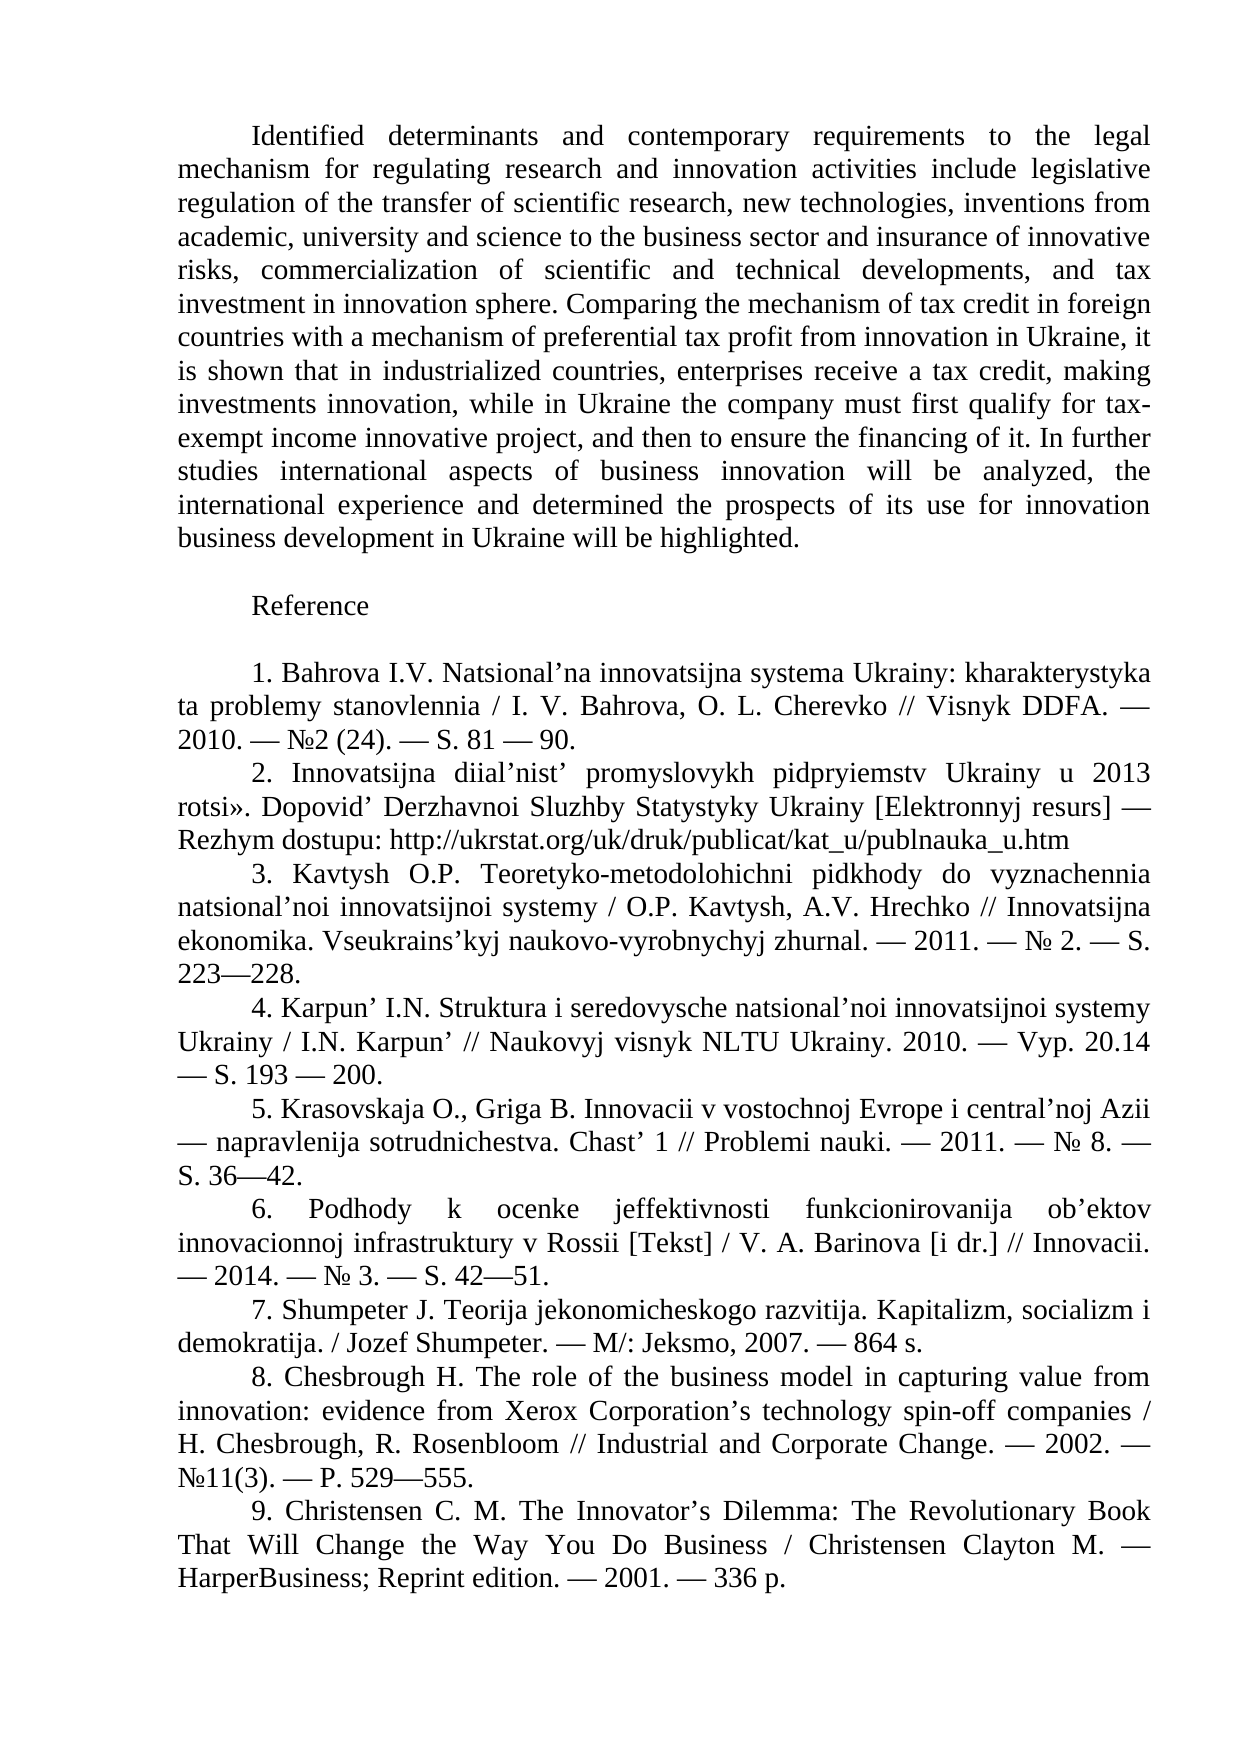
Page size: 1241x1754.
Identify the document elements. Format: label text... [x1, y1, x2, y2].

text 1. Bahrova I.V. Natsional’na innovatsijna systema Ukrainy: kharakterystyka ta problemy stanovlennia / I. V. Bahrova, O. L. Cherevko // Visnyk DDFA. — 2010. — №2 (24). — S. 81 — 90. [177, 655, 1152, 755]
text 3. Kavtysh O.P. Teoretyko-metodolohichni pidkhody do vyznachennia natsional’noi innovatsijnoi systemy / O.P. Kavtysh, A.V. Hrechko // Innovatsijna ekonomika. Vseukrains’kyj naukovo-vyrobnychyj zhurnal. — 2011. — № 2. — S. 223—228. [177, 856, 1152, 990]
text 8. Chesbrough H. The role of the business model in capturing value from innovation: evidence from Xerox Corporation’s technology spin-off companies / H. Chesbrough, R. Rosenbloom // Industrial and Corporate Change. — 2002. — №11(3). — P. 529—555. [177, 1359, 1152, 1493]
text 6. Podhody k ocenke jeffektivnosti funkcionirovanija ob’ektov innovacionnoj infrastruktury v Rossii [Tekst] / V. A. Barinova [i dr.] // Innovacii. — 2014. — № 3. — S. 42—51. [177, 1191, 1152, 1292]
text Identified determinants and contemporary requirements to the legal mechanism for regulating research and innovation activities include legislative regulation of the transfer of scientific research, new technologies, inventions from academic, university and science to the business sector and insurance of innovative risks, commercialization of scientific and technical developments, and tax investment in innovation sphere. Comparing the mechanism of tax credit in foreign countries with a mechanism of preferential tax profit from innovation in Ukraine, it is shown that in industrialized countries, enterprises receive a tax credit, making investments innovation, while in Ukraine the company must first qualify for tax-exempt income innovative project, and then to ensure the financing of it. In further studies international aspects of business innovation will be analyzed, the international experience and determined the prospects of its use for innovation business development in Ukraine will be highlighted. [177, 118, 1152, 554]
text Reference [177, 588, 1152, 621]
text 2. Innovatsijna diial’nist’ promyslovykh pidpryiemstv Ukrainy u 2013 rotsi». Dopovid’ Derzhavnoi Sluzhby Statystyky Ukrainy [Elektronnyj resurs] — Rezhym dostupu: http://ukrstat.org/uk/druk/publicat/kat_u/publnauka_u.htm [177, 755, 1152, 856]
text 7. Shumpeter J. Teorija jekonomicheskogo razvitija. Kapitalizm, socializm i demokratija. / Jozef Shumpeter. — M/: Jeksmo, 2007. — 864 s. [177, 1292, 1152, 1359]
text 5. Krasovskaja O., Griga B. Innovacii v vostochnoj Evrope i central’noj Azii — napravlenija sotrudnichestva. Chast’ 1 // Problemi nauki. — 2011. — № 8. — S. 36—42. [177, 1091, 1152, 1191]
text 9. Christensen C. M. The Innovator’s Dilemma: The Revolutionary Book That Will Change the Way You Do Business / Christensen Clayton M. — HarperBusiness; Reprint edition. — 2001. — 336 p. [177, 1493, 1152, 1594]
text 4. Karpun’ I.N. Struktura i seredovysche natsional’noi innovatsijnoi systemy Ukrainy / I.N. Karpun’ // Naukovyj visnyk NLTU Ukrainy. 2010. — Vyp. 20.14 — S. 193 — 200. [177, 990, 1152, 1091]
